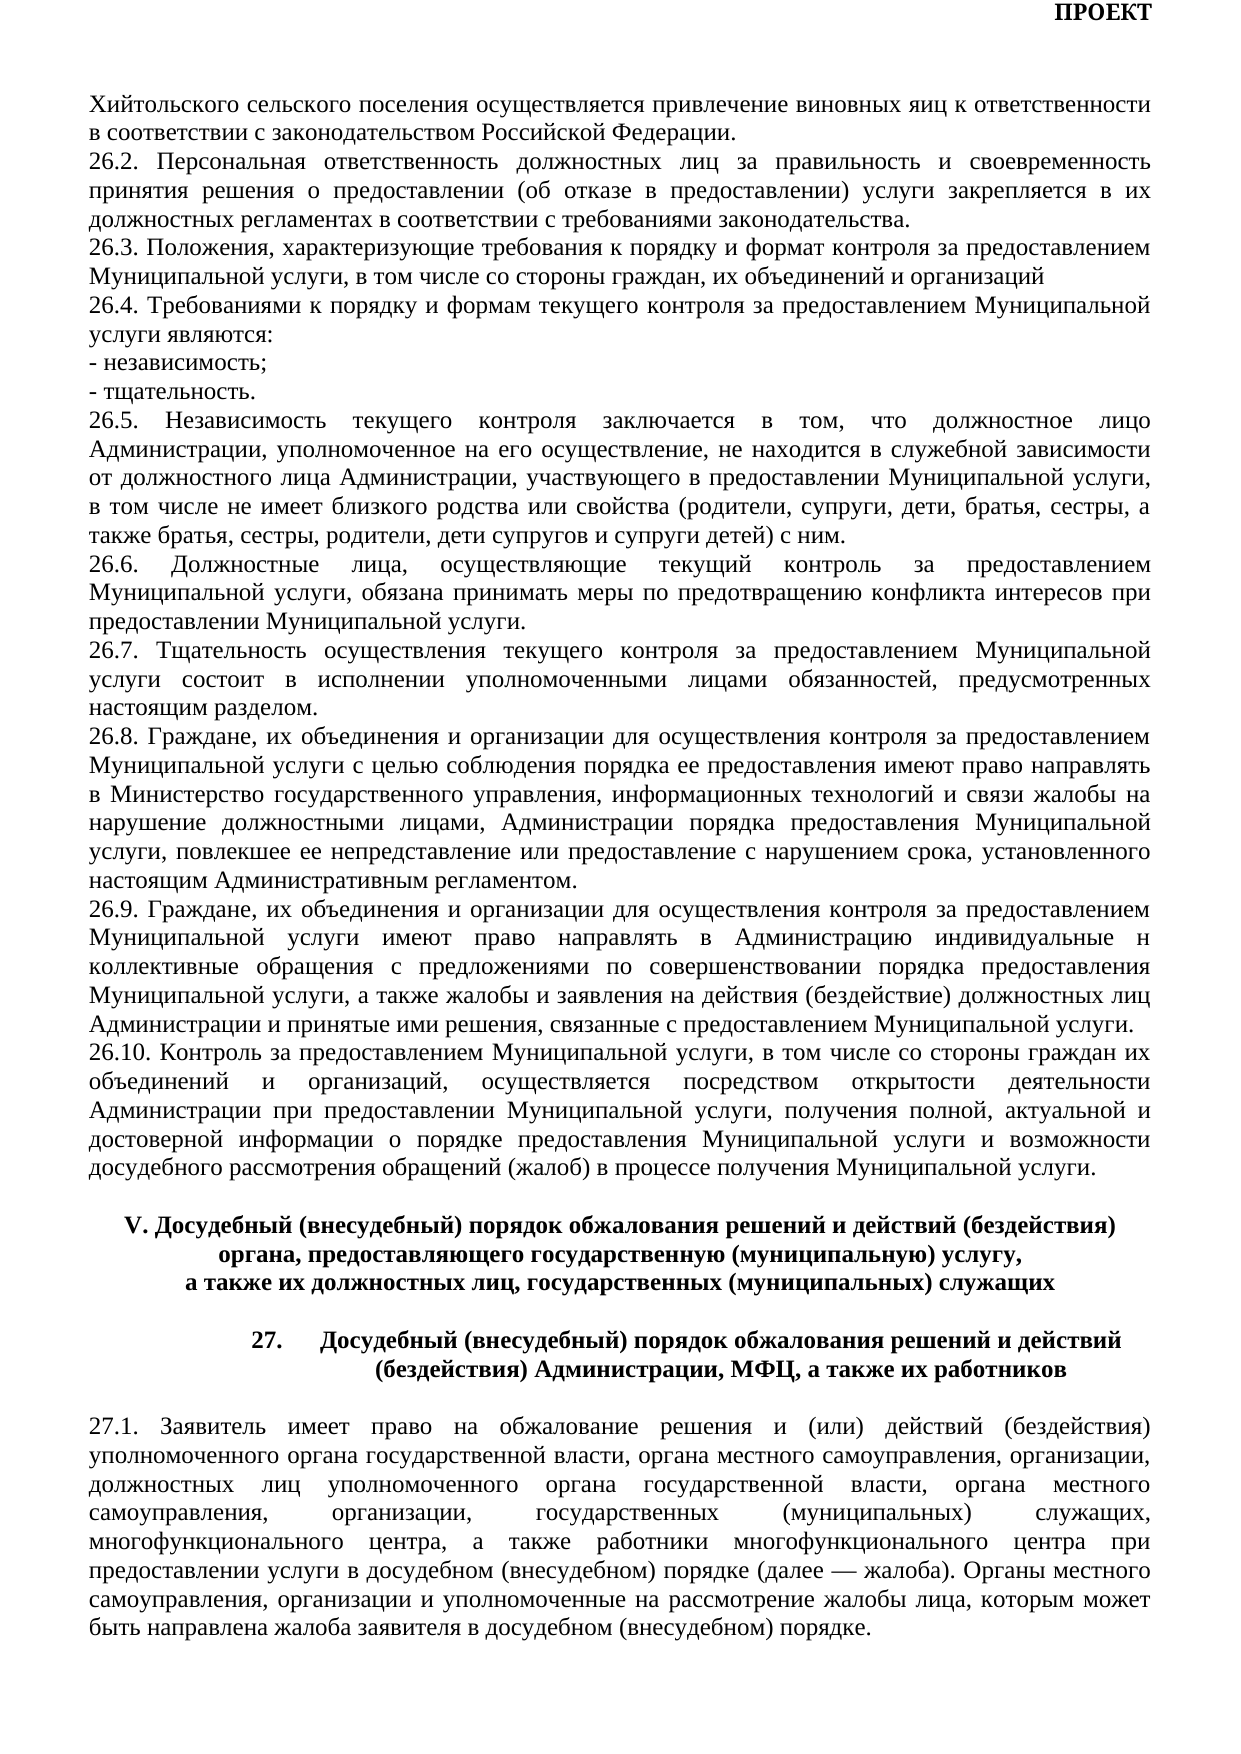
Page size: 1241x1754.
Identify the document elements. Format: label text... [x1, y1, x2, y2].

text 26.8. Граждане, их объединения и организации для осуществления контроля за предоставлением Муниципальной услуги с целью соблюдения порядка ее предоставления имеют право направлять в Министерство государственного управления, информационных технологий и связи жалобы на нарушение должностными лицами, Администрации порядка предоставления Муниципальной услуги, повлекшее ее непредставление или предоставление с нарушением срока, установленного настоящим Административным регламентом. [89, 721, 1152, 894]
text - тщательность. [89, 376, 1152, 405]
text а также их должностных лиц, государственных (муниципальных) служащих [89, 1267, 1152, 1296]
text 26.9. Граждане, их объединения и организации для осуществления контроля за предоставлением Муниципальной услуги имеют право направлять в Администрацию индивидуальные н коллективные обращения с предложениями по совершенствовании порядка предоставления Муниципальной услуги, а также жалобы и заявления на действия (бездействие) должностных лиц Администрации и принятые ими решения, связанные с предоставлением Муниципальной услуги. [89, 894, 1152, 1037]
text 27.1. Заявитель имеет право на обжалование решения и (или) действий (бездействия) уполномоченного органа государственной власти, органа местного самоуправления, организации, должностных лиц уполномоченного органа государственной власти, органа местного самоуправления, организации, государственных (муниципальных) служащих, многофункционального центра, а также работники многофункционального центра при предоставлении услуги в досудебном (внесудебном) порядке (далее — жалоба). Органы местного самоуправления, организации и уполномоченные на рассмотрение жалобы лица, которым может быть направлена жалоба заявителя в досудебном (внесудебном) порядке. [89, 1411, 1152, 1641]
list Досудебный (внесудебный) порядок обжалования решений и действий (бездействия) Администрации, МФЦ, а также их работников [222, 1325, 1152, 1382]
text 26.4. Требованиями к порядку и формам текущего контроля за предоставлением Муниципальной услуги являются: [89, 290, 1152, 347]
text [89, 89, 1152, 146]
text 26.5. Независимость текущего контроля заключается в том, что должностное лицо Администрации, уполномоченное на его осуществление, не находится в служебной зависимости от должностного лица Администрации, участвующего в предоставлении Муниципальной услуги, в том числе не имеет близкого родства или свойства (родители, супруги, дети, братья, сестры, а также братья, сестры, родители, дети супругов и супруги детей) с ним. [89, 405, 1152, 549]
text 26.7. Тщательность осуществления текущего контроля за предоставлением Муниципальной услуги состоит в исполнении уполномоченными лицами обязанностей, предусмотренных настоящим разделом. [89, 635, 1152, 721]
text 26.10. Контроль за предоставлением Муниципальной услуги, в том числе со стороны граждан их объединений и организаций, осуществляется посредством открытости деятельности Администрации при предоставлении Муниципальной услуги, получения полной, актуальной и достоверной информации о порядке предоставления Муниципальной услуги и возможности досудебного рассмотрения обращений (жалоб) в процессе получения Муниципальной услуги. [89, 1037, 1152, 1181]
text V. Досудебный (внесудебный) порядок обжалования решений и действий (бездействия) органа, предоставляющего государственную (муниципальную) услугу, [89, 1210, 1152, 1267]
text 26.6. Должностные лица, осуществляющие текущий контроль за предоставлением Муниципальной услуги, обязана принимать меры по предотвращению конфликта интересов при предоставлении Муниципальной услуги. [89, 549, 1152, 635]
text 26.3. Положения, характеризующие требования к порядку и формат контроля за предоставлением Муниципальной услуги, в том числе со стороны граждан, их объединений и организаций [89, 232, 1152, 290]
text 26.2. Персональная ответственность должностных лиц за правильность и своевременность принятия решения о предоставлении (об отказе в предоставлении) услуги закрепляется в их должностных регламентах в соответствии с требованиями законодательства. [89, 146, 1152, 232]
text - независимость; [89, 347, 1152, 376]
